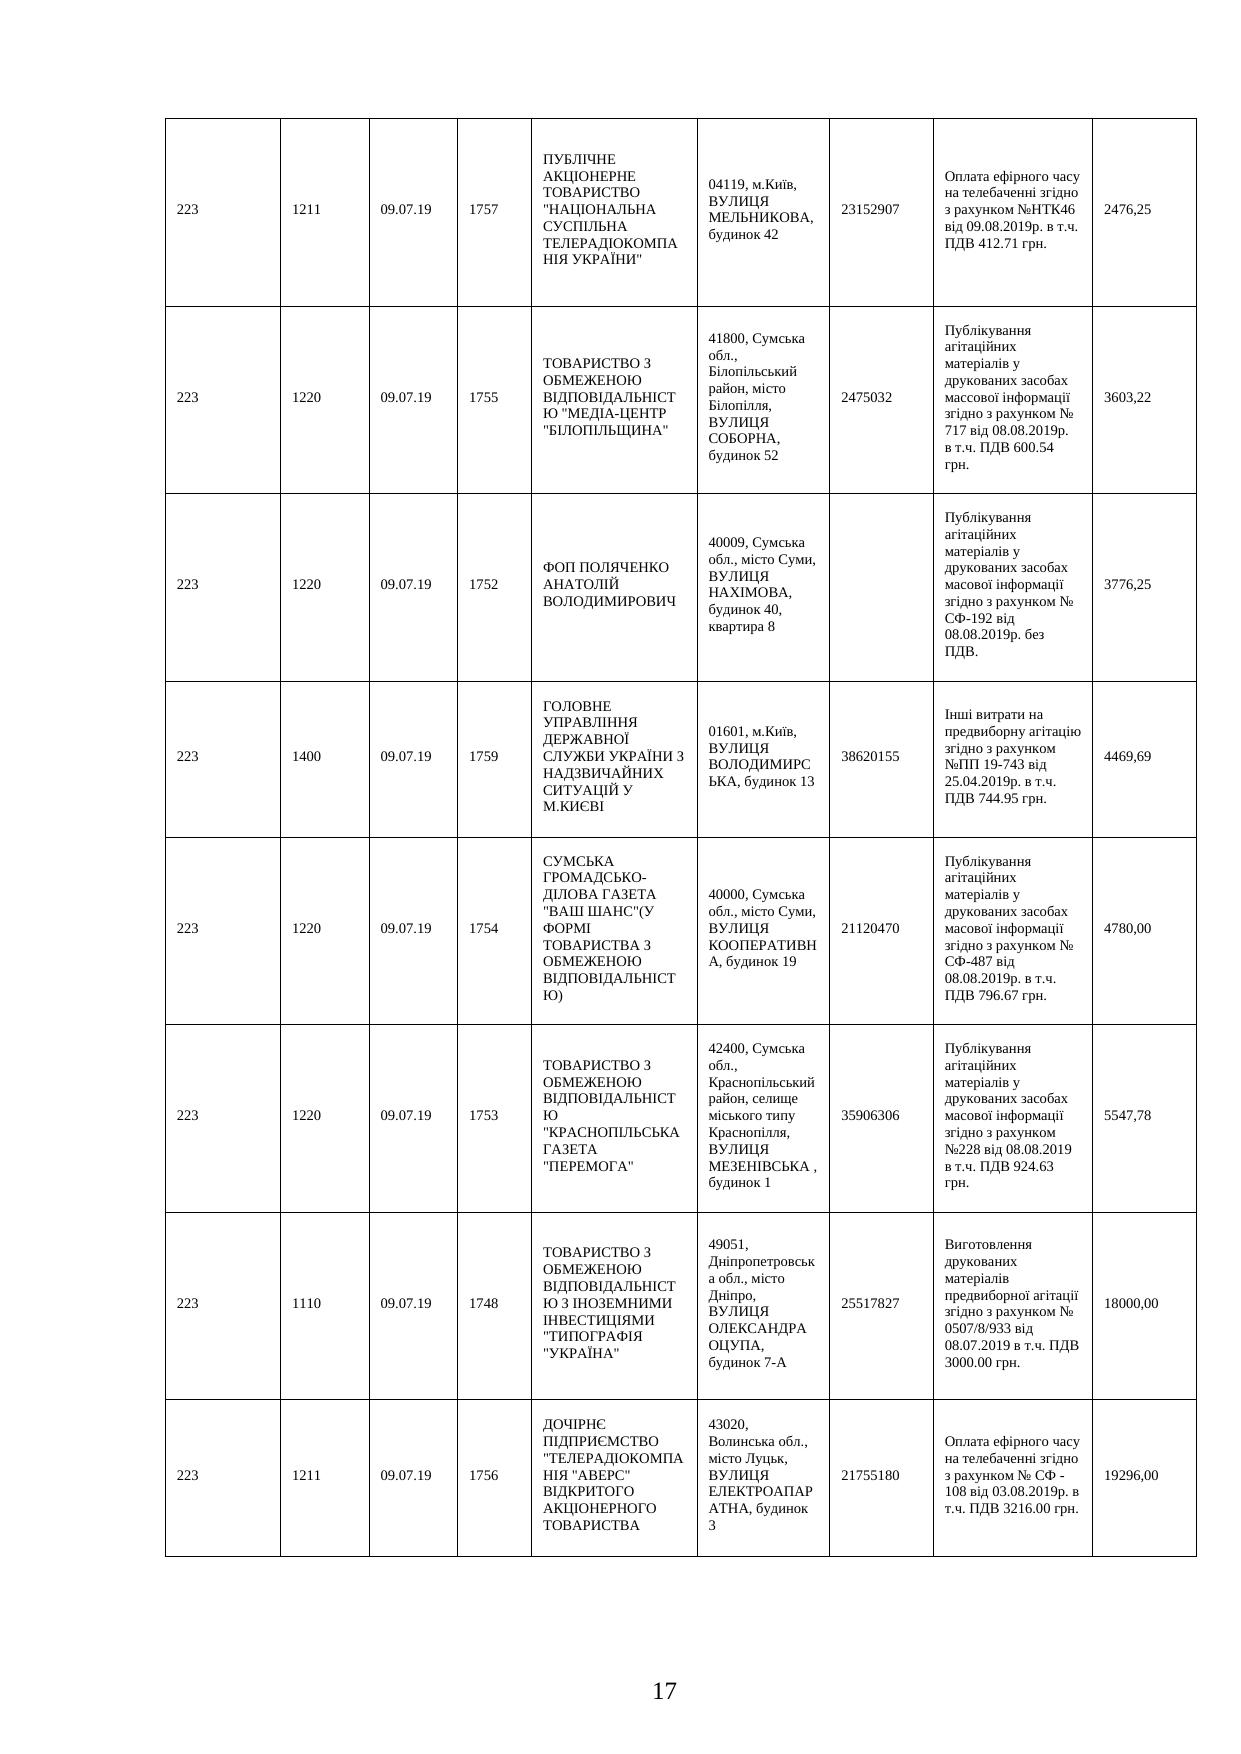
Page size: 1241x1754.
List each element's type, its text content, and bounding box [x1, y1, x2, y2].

table_cell 43020, Волинська обл., місто Луцьк, ВУЛИЦЯ ЕЛЕКТРОАПАРАТНА, будинок 3 [698, 1400, 829, 1556]
table_cell Виготовлення друкованих матеріалів предвиборної агітації згідно з рахунком № 0507/8/933 від 08.07.2019 в т.ч. ПДВ 3000.00 грн. [934, 1213, 1092, 1399]
table_cell 09.07.19 [370, 307, 457, 493]
table_cell ДОЧІРНЄ ПІДПРИЄМСТВО "ТЕЛЕРАДІОКОМПАНІЯ "АВЕРС" ВІДКРИТОГО АКЦІОНЕРНОГО ТОВАРИСТВА [532, 1400, 697, 1556]
table_cell 1220 [281, 494, 369, 681]
table_cell СУМСЬКА ГРОМАДСЬКО-ДІЛОВА ГАЗЕТА "ВАШ ШАНС"(У ФОРМІ ТОВАРИСТВА З ОБМЕЖЕНОЮ ВІДПОВІДАЛЬНІСТЮ) [532, 838, 697, 1024]
table_cell 21755180 [830, 1400, 933, 1556]
table_cell ТОВАРИСТВО З ОБМЕЖЕНОЮ ВІДПОВІДАЛЬНІСТЮ "КРАСНОПІЛЬСЬКА ГАЗЕТА "ПЕРЕМОГА" [532, 1025, 697, 1212]
table_cell 1754 [458, 838, 531, 1024]
table_cell 223 [166, 119, 280, 306]
table_cell 4780,00 [1093, 838, 1196, 1024]
table_cell 1211 [281, 1400, 369, 1556]
table_cell 223 [166, 682, 280, 837]
table_cell 1211 [281, 119, 369, 306]
table_cell 09.07.19 [370, 682, 457, 837]
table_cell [698, 119, 829, 306]
table_cell 1220 [281, 1025, 369, 1212]
table_cell Публікування агітаційних матеріалів у друкованих засобах масової інформації згідно з рахунком №228 від 08.08.2019 в т.ч. ПДВ 924.63 грн. [934, 1025, 1092, 1212]
table_cell 2476,25 [1093, 119, 1196, 306]
table_cell 40000, Сумська обл., місто Суми, ВУЛИЦЯ КООПЕРАТИВНА, будинок 19 [698, 838, 829, 1024]
table_cell 49051, Дніпропетровська обл., місто Дніпро, ВУЛИЦЯ ОЛЕКСАНДРА ОЦУПА, будинок 7-А [698, 1213, 829, 1399]
table_cell 42400, Сумська обл., Краснопільський район, селище міського типу Краснопілля, ВУЛИЦЯ МЕЗЕНІВСЬКА , будинок 1 [698, 1025, 829, 1212]
table_cell 1400 [281, 682, 369, 837]
table_cell 09.07.19 [370, 838, 457, 1024]
table_cell Публікування агітаційних матеріалів у друкованих засобах массової інформації згідно з рахунком № 717 від 08.08.2019р. в т.ч. ПДВ 600.54 грн. [934, 307, 1092, 493]
table_cell 09.07.19 [370, 1400, 457, 1556]
table_cell 3603,22 [1093, 307, 1196, 493]
table_cell 223 [166, 494, 280, 681]
table_cell 1752 [458, 494, 531, 681]
table_cell 223 [166, 1025, 280, 1212]
table_cell 1110 [281, 1213, 369, 1399]
table_cell 223 [166, 307, 280, 493]
table_cell 40009, Сумська обл., місто Суми, ВУЛИЦЯ НАХІМОВА, будинок 40, квартира 8 [698, 494, 829, 681]
table_cell 23152907 [830, 119, 933, 306]
table_cell ГОЛОВНЕ УПРАВЛІННЯ ДЕРЖАВНОЇ СЛУЖБИ УКРАЇНИ З НАДЗВИЧАЙНИХ СИТУАЦІЙ У М.КИЄВІ [532, 682, 697, 837]
table_cell 1756 [458, 1400, 531, 1556]
table_cell 1759 [458, 682, 531, 837]
table_cell 21120470 [830, 838, 933, 1024]
table_cell 1220 [281, 838, 369, 1024]
table_cell 1757 [458, 119, 531, 306]
table_cell 2475032 [830, 307, 933, 493]
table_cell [532, 119, 697, 306]
table_cell 01601, м.Київ, ВУЛИЦЯ ВОЛОДИМИРСЬКА, будинок 13 [698, 682, 829, 837]
table_cell 35906306 [830, 1025, 933, 1212]
table_cell 1755 [458, 307, 531, 493]
table_cell 1220 [281, 307, 369, 493]
table_cell ТОВАРИСТВО З ОБМЕЖЕНОЮ ВІДПОВІДАЛЬНІСТЮ З ІНОЗЕМНИМИ ІНВЕСТИЦІЯМИ "ТИПОГРАФІЯ "УКРАЇНА" [532, 1213, 697, 1399]
table_cell ФОП ПОЛЯЧЕНКО АНАТОЛІЙ ВОЛОДИМИРОВИЧ [532, 494, 697, 681]
table_cell 223 [166, 838, 280, 1024]
table_cell ТОВАРИСТВО З ОБМЕЖЕНОЮ ВІДПОВІДАЛЬНІСТЮ "МЕДІА-ЦЕНТР "БІЛОПІЛЬЩИНА" [532, 307, 697, 493]
table_cell 3776,25 [1093, 494, 1196, 681]
table_cell 09.07.19 [370, 1025, 457, 1212]
table_cell 223 [166, 1400, 280, 1556]
table_cell 18000,00 [1093, 1213, 1196, 1399]
table_cell 223 [166, 1213, 280, 1399]
table_cell Публікування агітаційних матеріалів у друкованих засобах масової інформації згідно з рахунком № СФ-192 від 08.08.2019р. без ПДВ. [934, 494, 1092, 681]
table_cell [830, 494, 933, 681]
table_cell Публікування агітаційних матеріалів у друкованих засобах масової інформації згідно з рахунком № СФ-487 від 08.08.2019р. в т.ч. ПДВ 796.67 грн. [934, 838, 1092, 1024]
table_cell 09.07.19 [370, 119, 457, 306]
table_cell 41800, Сумська обл., Білопільський район, місто Білопілля, ВУЛИЦЯ СОБОРНА, будинок 52 [698, 307, 829, 493]
table_cell 38620155 [830, 682, 933, 837]
table_cell Оплата ефірного часу на телебаченні згідно з рахунком №НТК46 від 09.08.2019р. в т.ч. ПДВ 412.71 грн. [934, 119, 1092, 306]
table_cell 1748 [458, 1213, 531, 1399]
table_cell 1753 [458, 1025, 531, 1212]
table_cell 09.07.19 [370, 1213, 457, 1399]
table_cell 19296,00 [1093, 1400, 1196, 1556]
table_cell Оплата ефірного часу на телебаченні згідно з рахунком № СФ - 108 від 03.08.2019р. в т.ч. ПДВ 3216.00 грн. [934, 1400, 1092, 1556]
table_cell 25517827 [830, 1213, 933, 1399]
table_cell 09.07.19 [370, 494, 457, 681]
table_cell 4469,69 [1093, 682, 1196, 837]
table_cell 5547,78 [1093, 1025, 1196, 1212]
table_cell Інші витрати на предвиборну агітацію згідно з рахунком №ПП 19-743 від 25.04.2019р. в т.ч. ПДВ 744.95 грн. [934, 682, 1092, 837]
